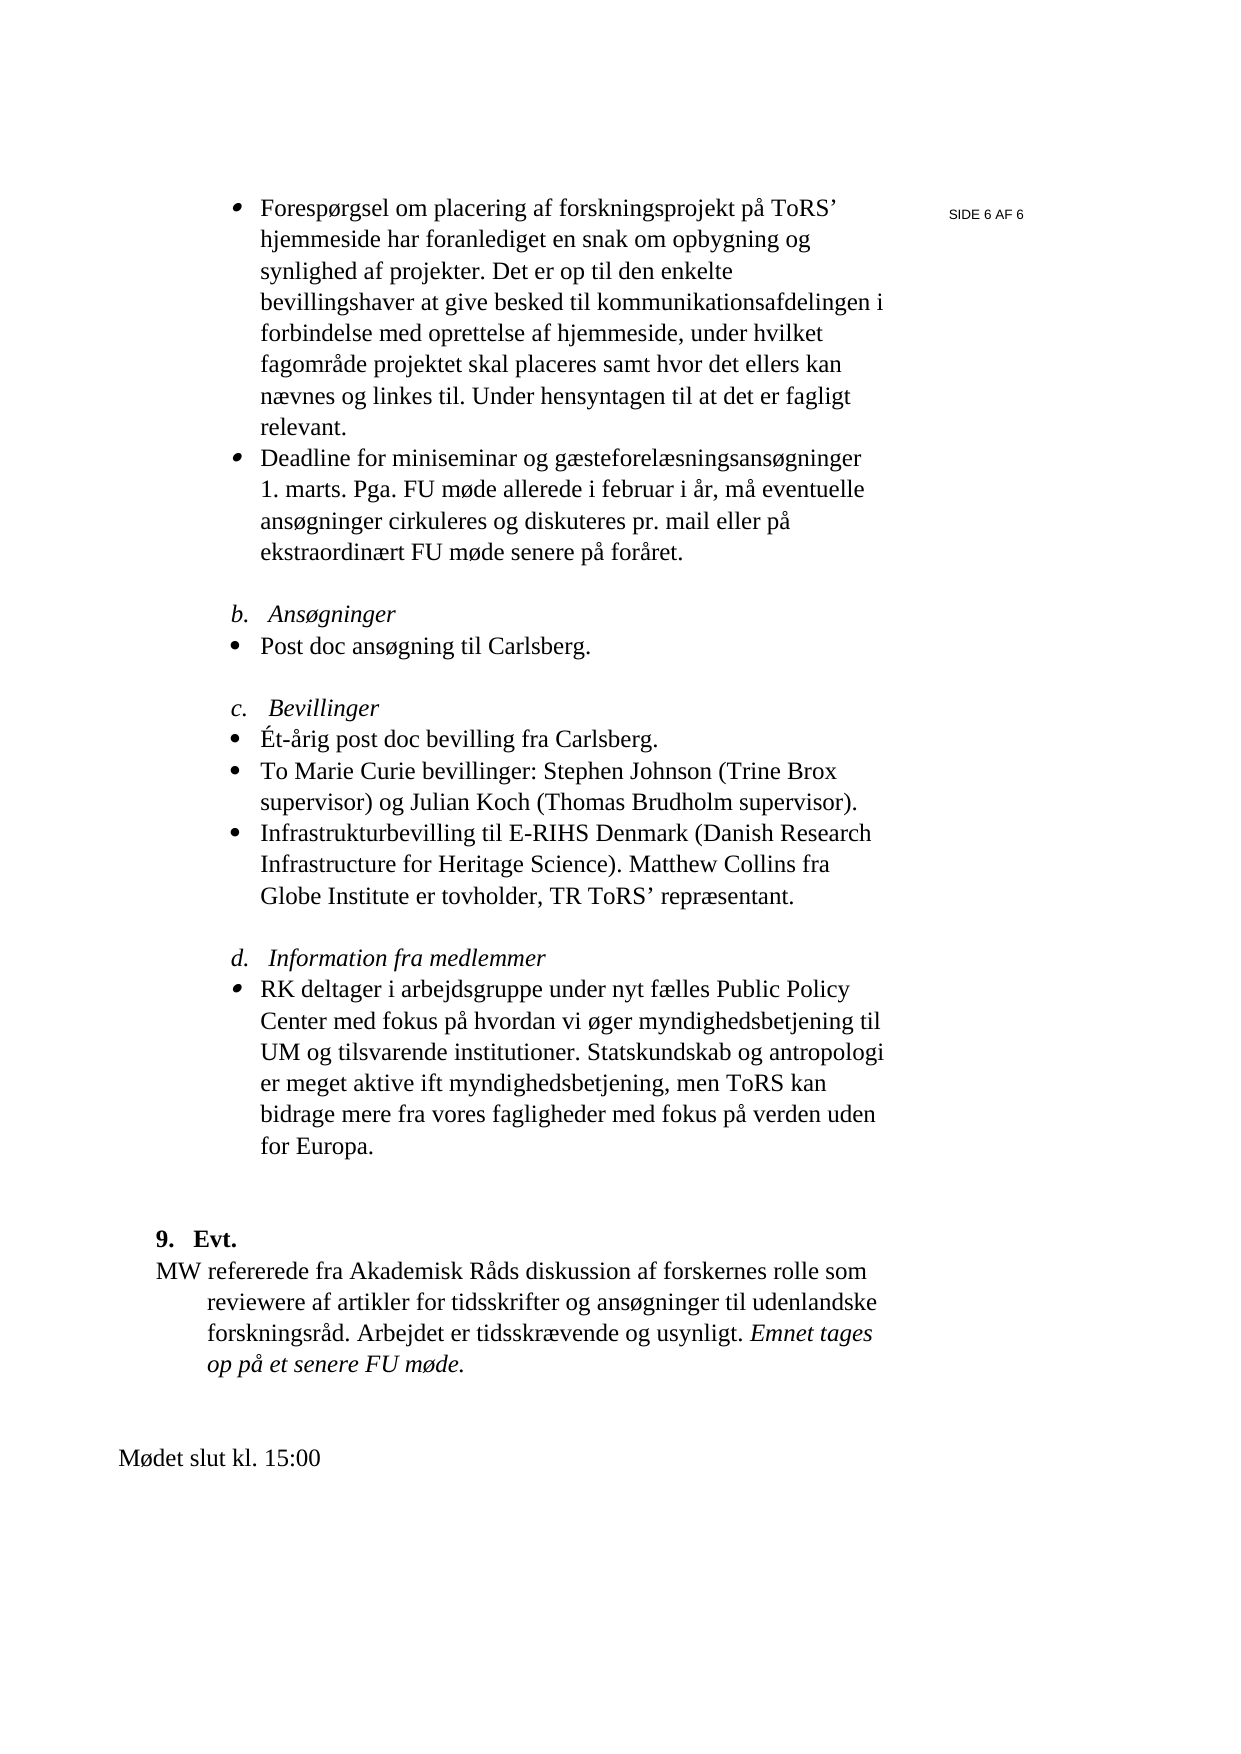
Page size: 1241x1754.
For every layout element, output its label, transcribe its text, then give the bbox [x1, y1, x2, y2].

list RK deltager i arbejdsgruppe under nyt fælles Public Policy Center med fokus på hvordan vi øger myndighedsbetjening til UM og tilsvarende institutioner. Statskundskab og antropologi er meget aktive ift myndighedsbetjening, men ToRS kan bidrage mere fra vores fagligheder med fokus på verden uden for Europa. [231, 972, 886, 1159]
list MW refererede fra Akademisk Råds diskussion af forskernes rolle som reviewere af artikler for tidsskrifter og ansøgninger til udenlandske forskningsråd. Arbejdet er tidsskrævende og usynligt. Emnet tages op på et senere FU møde. [156, 1253, 886, 1378]
list Forespørgsel om placering af forskningsprojekt på ToRS’ hjemmeside har foranlediget en snak om opbygning og synlighed af projekter. Det er op til den enkelte bevillingshaver at give besked til kommunikationsafdelingen i forbindelse med oprettelse af hjemmeside, under hvilket fagområde projektet skal placeres samt hvor det ellers kan nævnes og linkes til. Under hensyntagen til at det er fagligt relevant. [231, 191, 886, 441]
list Ansøgninger [231, 597, 886, 628]
list To Marie Curie bevillinger: Stephen Johnson (Trine Brox supervisor) og Julian Koch (Thomas Brudholm supervisor). [231, 753, 886, 816]
list Mødet slut kl. 15:00 [118, 1441, 886, 1472]
list Ét-årig post doc bevilling fra Carlsberg. [231, 722, 886, 753]
list Evt. [156, 1222, 886, 1253]
list Post doc ansøgning til Carlsberg. [231, 628, 886, 659]
list Information fra medlemmer [231, 941, 886, 972]
list Bevillinger [231, 691, 886, 722]
list Infrastrukturbevilling til E-RIHS Denmark (Danish Research Infrastructure for Heritage Science). Matthew Collins fra Globe Institute er tovholder, TR ToRS’ repræsentant. [231, 816, 886, 909]
list Deadline for miniseminar og gæsteforelæsningsansøgninger 1. marts. Pga. FU møde allerede i februar i år, må eventuelle ansøgninger cirkuleres og diskuteres pr. mail eller på ekstraordinært FU møde senere på foråret. [231, 441, 886, 566]
